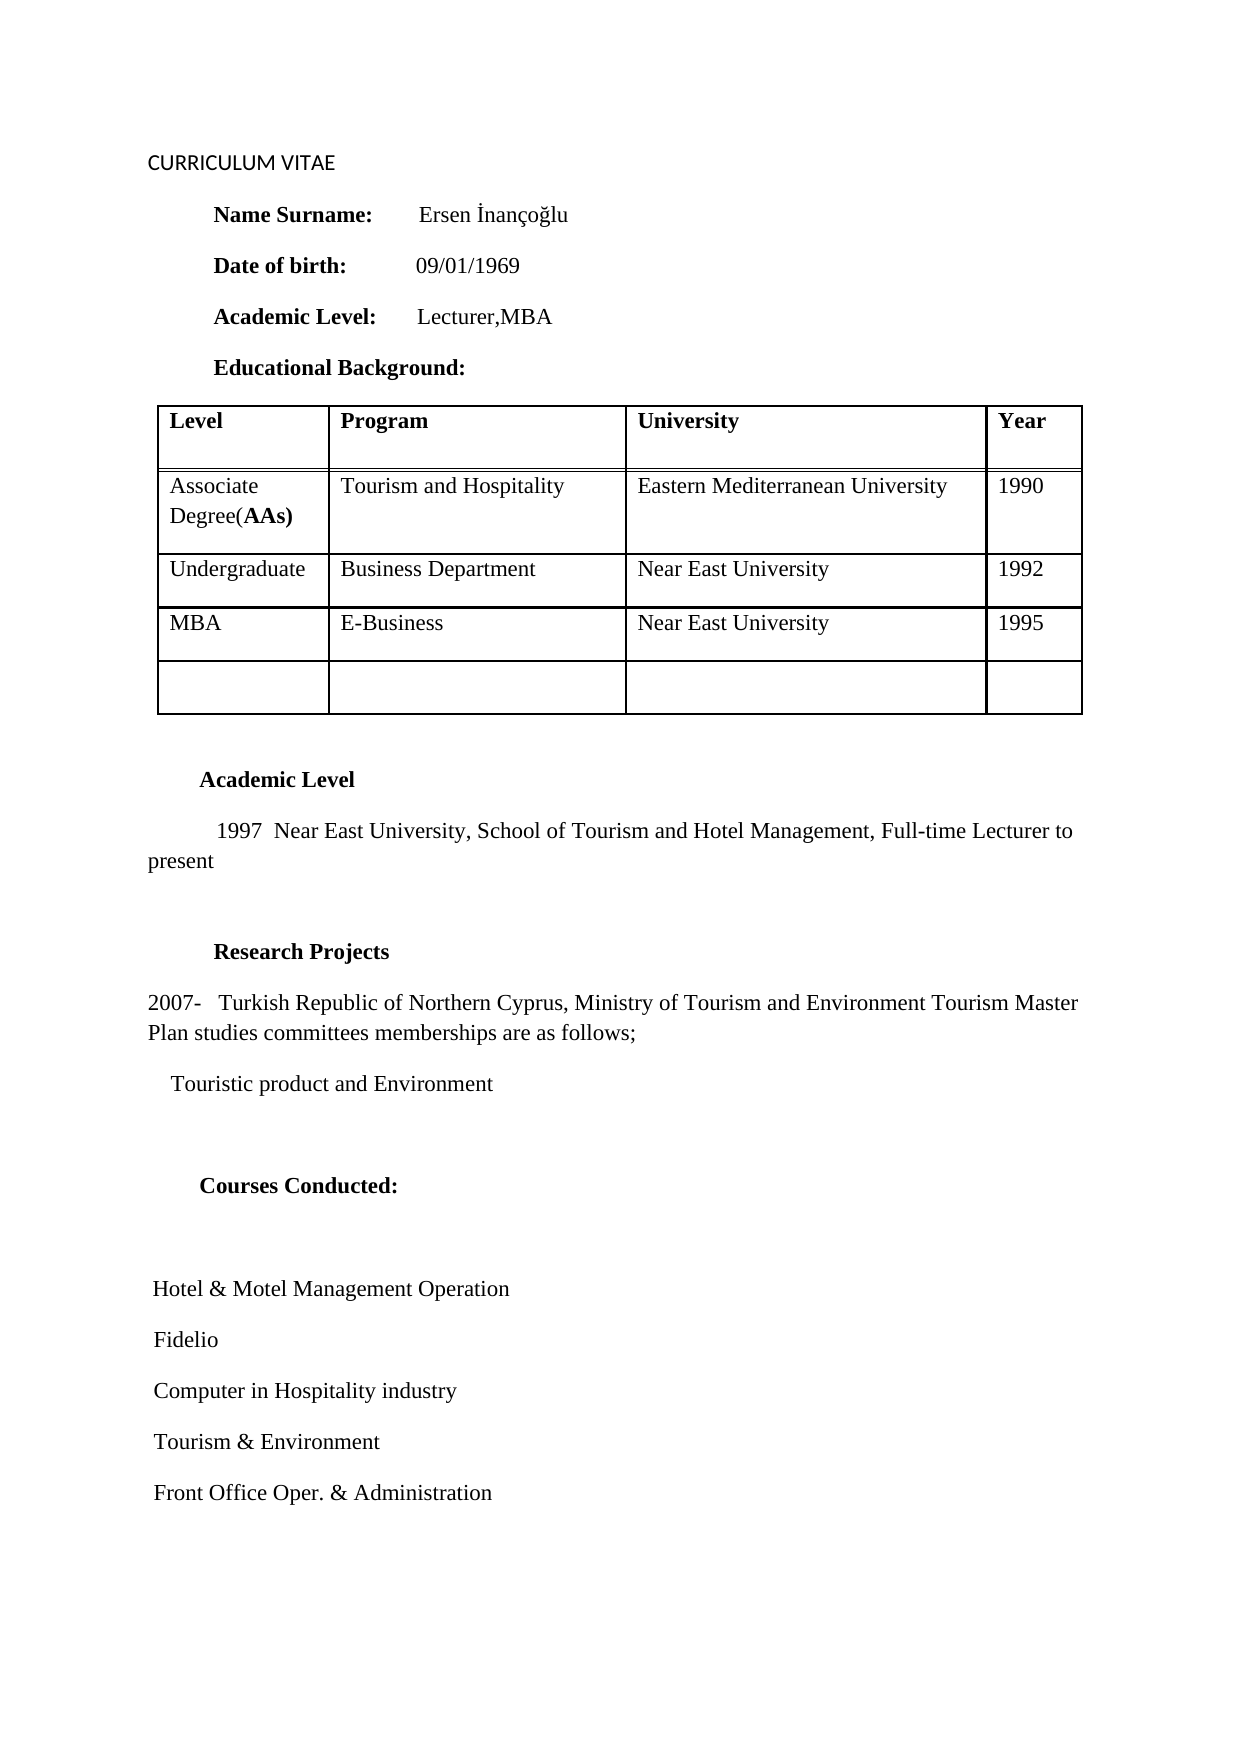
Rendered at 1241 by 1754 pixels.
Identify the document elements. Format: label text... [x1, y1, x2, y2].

text Touristic product and Environment [148, 1071, 1093, 1097]
table_cell E-Business [330, 609, 625, 659]
table_header Level [159, 407, 328, 467]
table_cell [330, 662, 625, 713]
text Academic Level [148, 766, 1093, 792]
table_cell Undergraduate [159, 555, 328, 606]
table_header Year [988, 407, 1081, 467]
table_header Program [330, 407, 625, 467]
text 1997 Near East University, School of Tourism and Hotel Management, Full-time Lecturer to present [148, 817, 1093, 873]
text Academic Level: Lecturer,MBA [148, 303, 1093, 329]
text Computer in Hospitality industry [148, 1377, 1093, 1404]
text Educational Background: [148, 354, 1093, 380]
table_cell Eastern Mediterranean University [627, 472, 985, 553]
table_cell Associate Degree(AAs) [159, 472, 328, 553]
text Research Projects [148, 938, 1093, 964]
table_cell [627, 662, 985, 713]
table_cell MBA [159, 609, 328, 659]
text Fidelio [148, 1326, 1093, 1353]
table_cell Business Department [330, 555, 625, 606]
table_cell 1995 [988, 609, 1081, 659]
table_cell [988, 662, 1081, 713]
text Hotel & Motel Management Operation [148, 1275, 1093, 1302]
text 2007- Turkish Republic of Northern Cyprus, Ministry of Tourism and Environment Tourism Master Plan studies committees memberships are as follows; [148, 989, 1093, 1046]
text CURRICULUM VITAE [148, 148, 1093, 176]
table_cell Near East University [627, 555, 985, 606]
table_cell 1990 [988, 472, 1081, 553]
table_cell [159, 662, 328, 713]
table_header University [627, 407, 985, 467]
text Date of birth: 09/01/1969 [148, 252, 1093, 278]
table_cell 1992 [988, 555, 1081, 606]
text Name Surname: Ersen İnançoğlu [148, 201, 1093, 227]
text Courses Conducted: [148, 1173, 1093, 1199]
table_cell Tourism and Hospitality [330, 472, 625, 553]
text Front Office Oper. & Administration [148, 1479, 1093, 1506]
text Tourism & Environment [148, 1428, 1093, 1455]
table_cell Near East University [627, 609, 985, 659]
